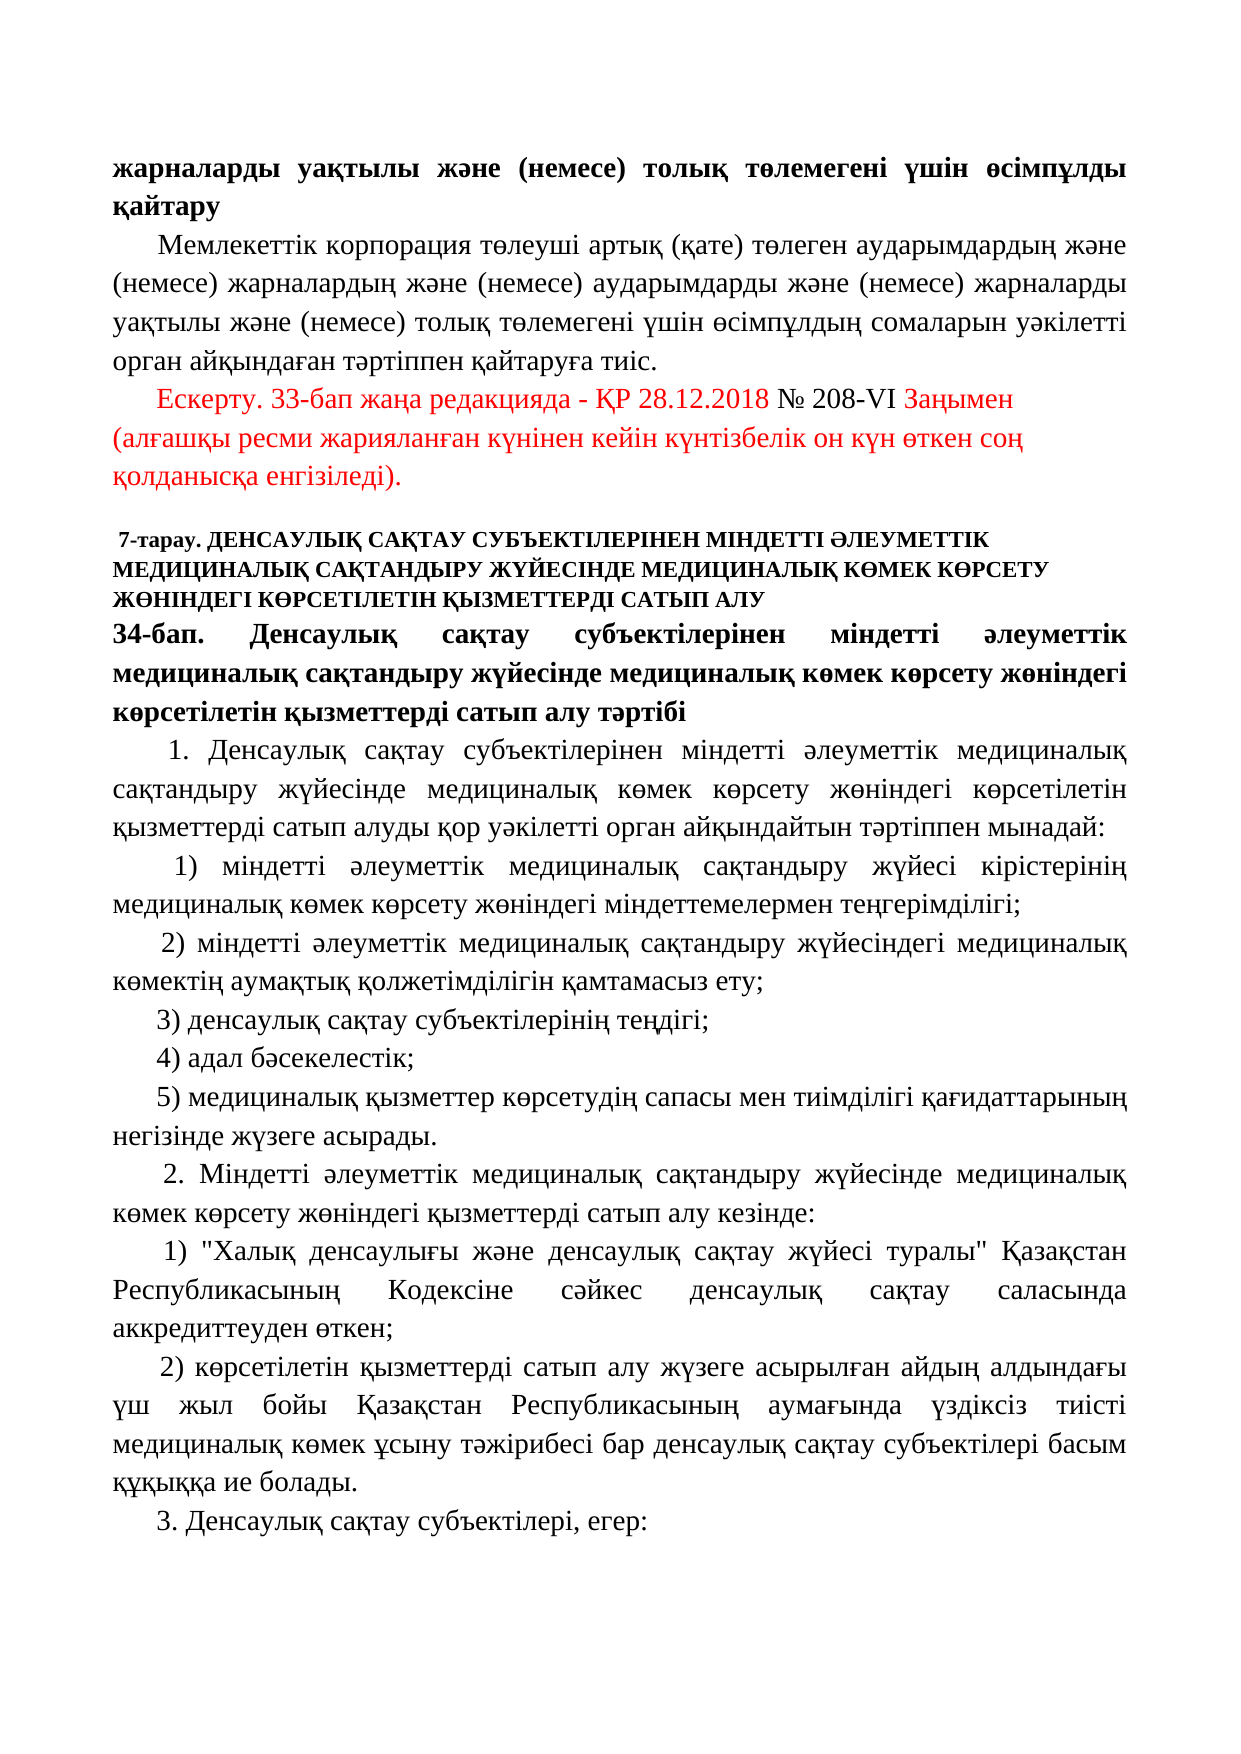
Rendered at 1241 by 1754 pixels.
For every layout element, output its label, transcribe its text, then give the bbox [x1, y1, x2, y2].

text 5) медициналық қызметтер көрсетудің сапасы мен тиімділігі қағидаттарының негізінде жүзеге асырады. [112, 1079, 1128, 1151]
text 2. Міндетті әлеуметтік медициналық сақтандыру жүйесінде медициналық көмек көрсету жөніндегі қызметтерді сатып алу кезінде: [112, 1156, 1128, 1228]
text 2) міндетті әлеуметтік медициналық сақтандыру жүйесіндегі медициналық көмектің аумақтық қолжетімділігін қамтамасыз ету; [112, 925, 1128, 997]
text 4) адал бәсекелестік; [112, 1041, 1128, 1074]
text 7-тарау. ДЕНСАУЛЫҚ САҚТАУ СУБЪЕКТІЛЕРІНЕН МІНДЕТТІ ӘЛЕУМЕТТІК МЕДИЦИНАЛЫҚ САҚТАНДЫРУ ЖҮЙЕСІНДЕ МЕДИЦИНАЛЫҚ КӨМЕК КӨРСЕТУ ЖӨНІНДЕГІ КӨРСЕТІЛЕТІН ҚЫЗМЕТТЕРДІ САТЫП АЛУ [112, 526, 1128, 613]
text 1) міндетті әлеуметтік медициналық сақтандыру жүйесі кірістерінің медициналық көмек көрсету жөніндегі міндеттемелермен теңгерімділігі; [112, 848, 1128, 920]
text 1) "Халық денсаулығы және денсаулық сақтау жүйесі туралы" Қазақстан Республикасының Кодексіне сәйкес денсаулық сақтау саласында аккредиттеуден өткен; [112, 1233, 1128, 1344]
text 3) денсаулық сақтау субъектілерінің теңдігі; [112, 1002, 1128, 1036]
text 1. Денсаулық сақтау субъектілерінен міндетті әлеуметтік медициналық сақтандыру жүйесінде медициналық көмек көрсету жөніндегі көрсетілетін қызметтерді сатып алуды қор уәкілетті орган айқындайтын тәртіппен мынадай: [112, 732, 1128, 843]
text Ескерту. 33-бап жаңа редакцияда - ҚР 28.12.2018 № 208-VI Заңымен (алғашқы ресми жарияланған күнінен кейін күнтізбелік он күн өткен соң қолданысқа енгізіледі). [112, 381, 1128, 522]
text 3. Денсаулық сақтау субъектілері, егер: [112, 1503, 1128, 1537]
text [112, 150, 1128, 222]
text 34-бап. Денсаулық сақтау субъектілерінен міндетті әлеуметтік медициналық сақтандыру жүйесінде медициналық көмек көрсету жөніндегі көрсетілетін қызметтерді сатып алу тәртібі [112, 617, 1128, 727]
text 2) көрсетілетін қызметтерді сатып алу жүзеге асырылған айдың алдындағы үш жыл бойы Қазақстан Республикасының аумағында үздіксіз тиісті медициналық көмек ұсыну тәжірибесі бар денсаулық сақтау субъектілері басым құқыққа ие болады. [112, 1349, 1128, 1498]
text Мемлекеттік корпорация төлеуші артық (қате) төлеген аударымдардың және (немесе) жарналардың және (немесе) аударымдарды және (немесе) жарналарды уақтылы және (немесе) толық төлемегені үшін өсімпұлдың сомаларын уәкілетті орган айқындаған тәртіппен қайтаруға тиіс. [112, 227, 1128, 376]
